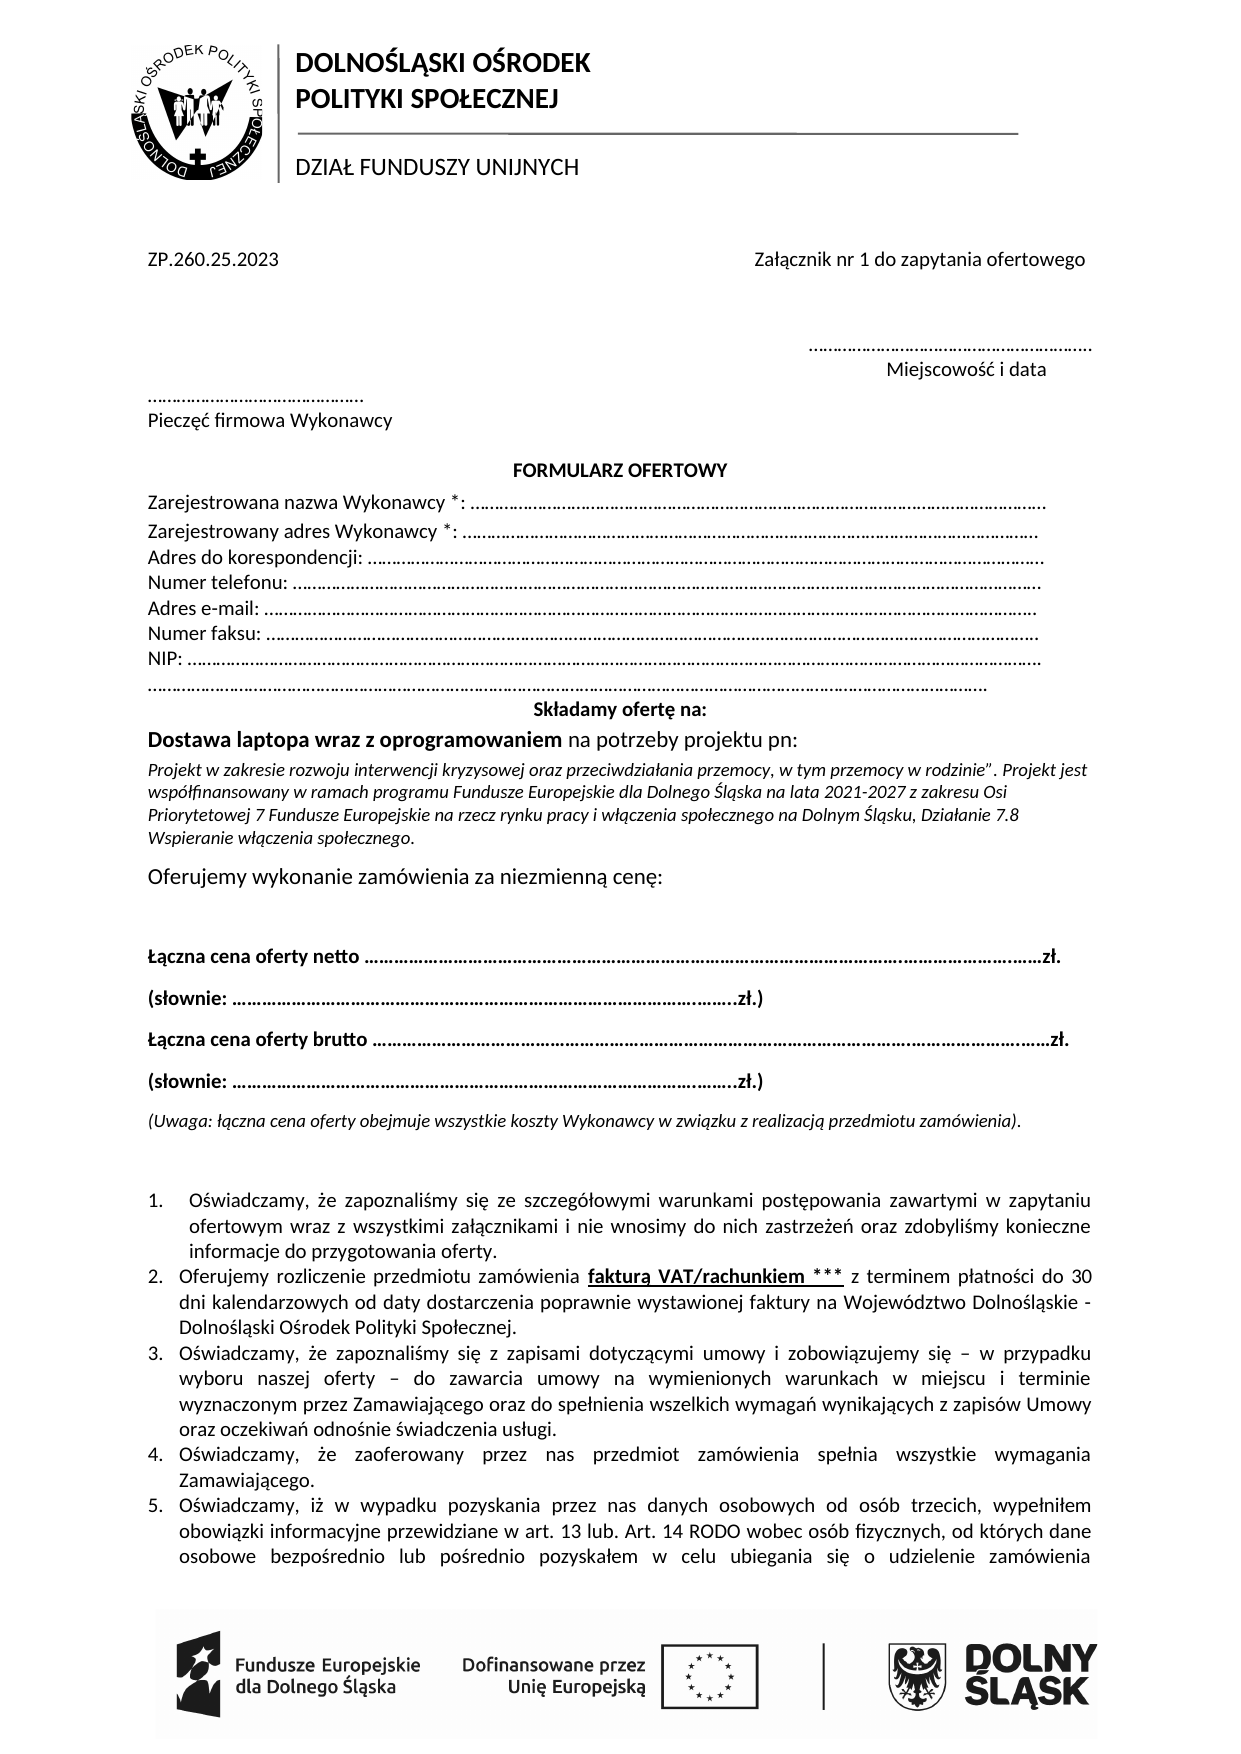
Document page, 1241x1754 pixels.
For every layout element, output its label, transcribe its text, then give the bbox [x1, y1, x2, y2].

text Dostawa laptopa wraz z oprogramowaniem na potrzeby projektu pn: [148, 726, 1093, 754]
text Łączna cena oferty brutto ……………………………………………………………………………………………….………………….……zł. [148, 1026, 1093, 1052]
list Oświadczamy, że zaoferowany przez nas przedmiot zamówienia spełnia wszystkie wymagania Zamawiającego. [148, 1442, 1093, 1492]
text Składamy ofertę na: [148, 696, 1093, 722]
text Adres do korespondencji: …………………………………………………………………………………………………………………………… [148, 544, 1093, 569]
list Oferujemy rozliczenie przedmiotu zamówienia fakturą VAT/rachunkiem *** z terminem płatności do 30 dni kalendarzowych od daty dostarczenia poprawnie wystawionej faktury na Województwo Dolnośląskie - Dolnośląski Ośrodek Polityki Społecznej. [148, 1264, 1093, 1340]
picture [130, 45, 263, 180]
text Pieczęć firmowa Wykonawcy [148, 407, 1093, 433]
text Oferujemy wykonanie zamówienia za niezmienną cenę: [148, 862, 1093, 890]
text Zarejestrowany adres Wykonawcy *: ………………………………………………………………………………………………………… [148, 518, 1093, 544]
text NIP: ……………………………………………………………………………………………………………………………………………………………. [148, 646, 1093, 671]
text ZP.260.25.2023 Załącznik nr 1 do zapytania ofertowego [148, 247, 1093, 272]
text …………………………………………………………………………………………………………………………………………………………. [148, 671, 1093, 696]
text Adres e-mail: …………………………………………………………………………………………………………………………………………….. [148, 595, 1093, 620]
text ………………………………………………….. [148, 331, 1093, 356]
text Numer faksu: …………………………………………………………………………………………………………………………………………….. [148, 620, 1093, 646]
text FORMULARZ OFERTOWY [148, 458, 1093, 483]
list Oświadczamy, że zapoznaliśmy się z zapisami dotyczącymi umowy i zobowiązujemy się – w przypadku wyboru naszej oferty – do zawarcia umowy na wymienionych warunkach w miejscu i terminie wyznaczonym przez Zamawiającego oraz do spełnienia wszelkich wymagań wynikających z zapisów Umowy oraz oczekiwań odnośnie świadczenia usługi. [148, 1340, 1093, 1442]
text Zarejestrowana nazwa Wykonawcy *: ………………………………………………………………………………………………………… [148, 489, 1093, 515]
text (słownie: ………………………………………………………………………………….……..zł.) [148, 985, 1093, 1010]
text Numer telefonu: ………………………………………………………………………………………………………………………………………… [148, 569, 1093, 595]
text (słownie: ………………………………………………………………………………….……..zł.) [148, 1068, 1093, 1093]
list Oświadczamy, że zapoznaliśmy się ze szczegółowymi warunkami postępowania zawartymi w zapytaniu ofertowym wraz z wszystkimi załącznikami i nie wnosimy do nich zastrzeżeń oraz zdobyliśmy konieczne informacje do przygotowania oferty. [148, 1187, 1093, 1264]
text ……………………………………… [148, 382, 1093, 407]
text Projekt w zakresie rozwoju interwencji kryzysowej oraz przeciwdziałania przemocy, w tym przemocy w rodzinie”. Projekt jest współfinansowany w ramach programu Fundusze Europejskie dla Dolnego Śląska na lata 2021-2027 z zakresu Osi Priorytetowej 7 Fundusze Europejskie na rzecz rynku pracy i włączenia społecznego na Dolnym Śląsku, Działanie 7.8 Wspieranie włączenia społecznego. [148, 758, 1093, 849]
text (Uwaga: łączna cena oferty obejmuje wszystkie koszty Wykonawcy w związku z realizacją przedmiotu zamówienia). [148, 1110, 1093, 1133]
picture [155, 1609, 1098, 1739]
text Miejscowość i data [148, 356, 1093, 382]
text Łączna cena oferty netto ……………………………………………………………………………………………….………………….……zł. [148, 943, 1093, 968]
